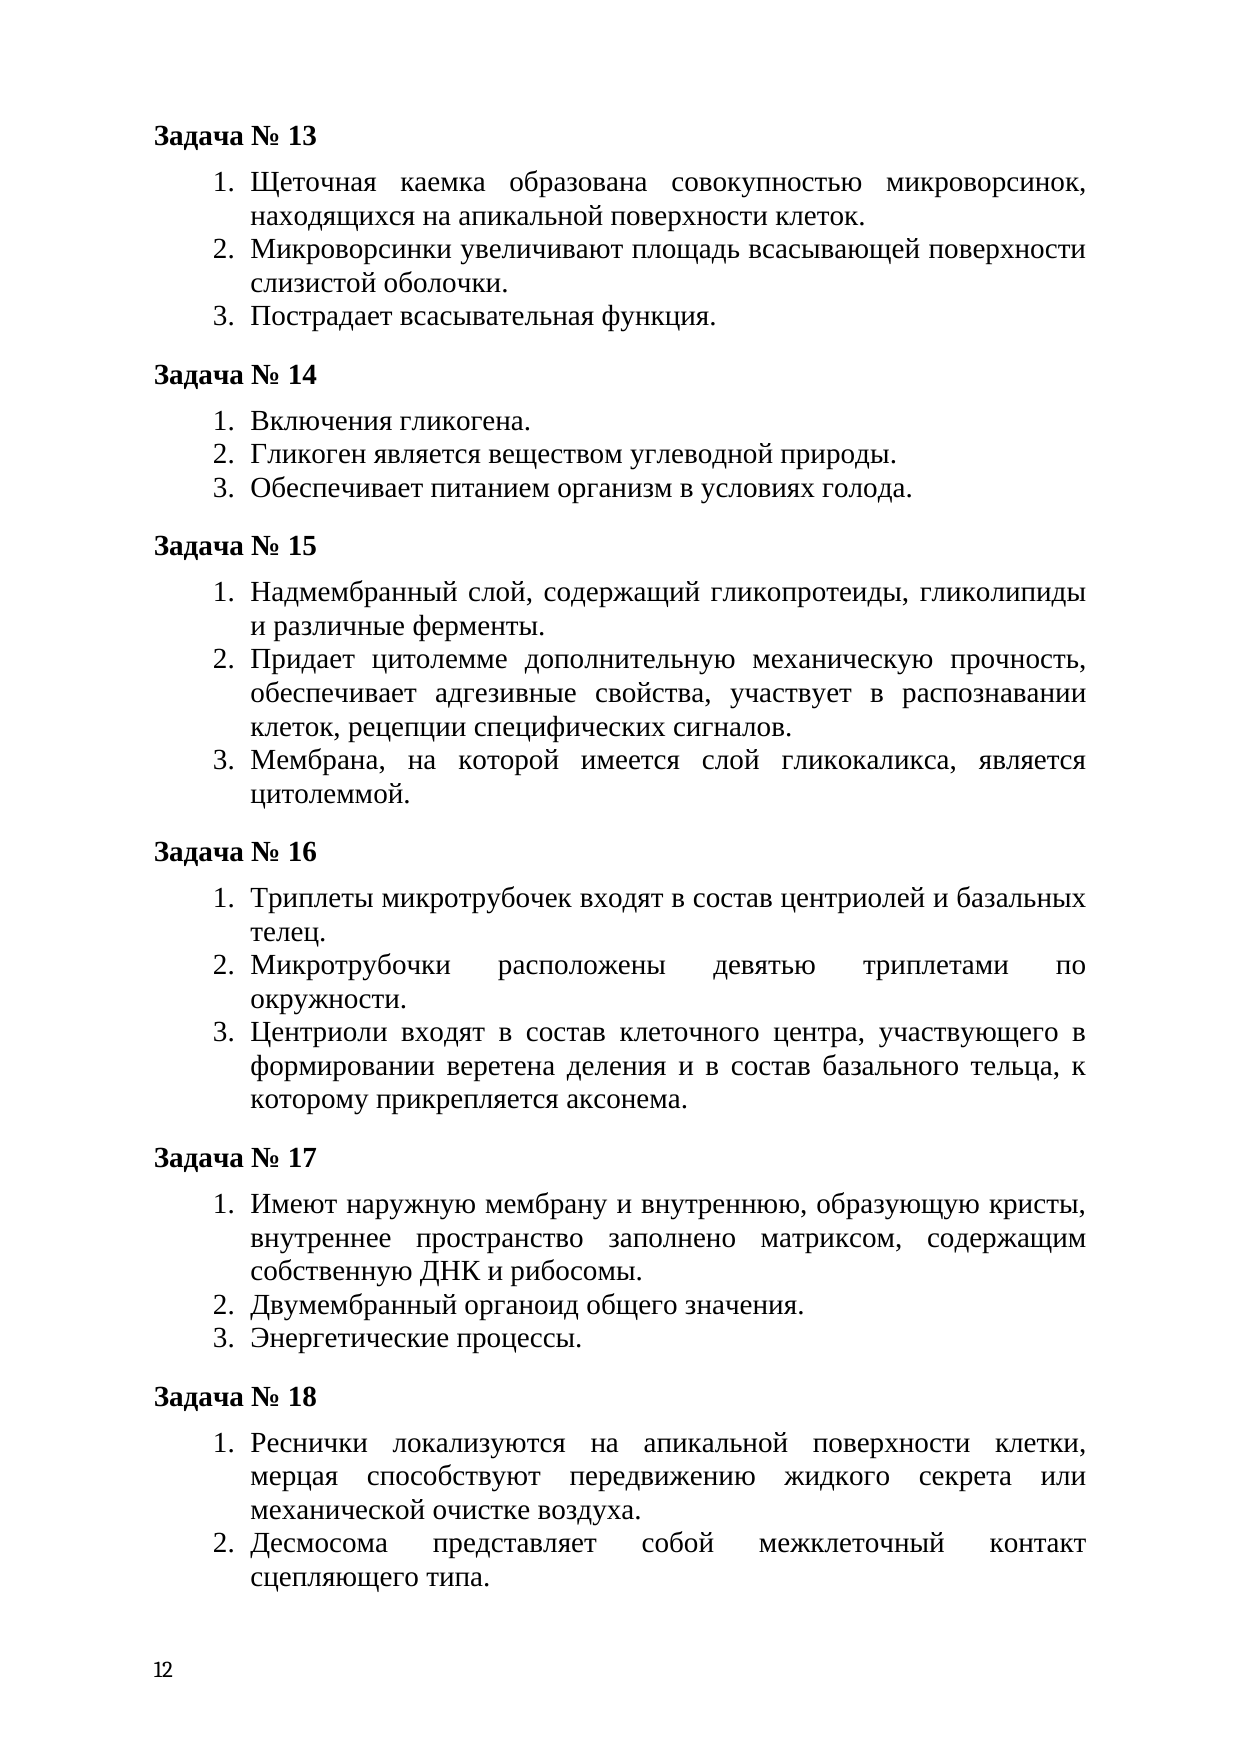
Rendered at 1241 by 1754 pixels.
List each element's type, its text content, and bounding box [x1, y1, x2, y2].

list Щеточная каемка образована совокупностью микроворсинок, находящихся на апикальной поверхности клеток. [213, 164, 1087, 231]
list Гликоген является веществом углеводной природы. [213, 436, 1087, 470]
list Энергетические процессы. [213, 1320, 1087, 1354]
list Десмосома представляет собой межклеточный контакт сцепляющего типа. [213, 1526, 1087, 1593]
text Задача № 17 [153, 1140, 1087, 1174]
list Надмембранный слой, содержащий гликопротеиды, гликолипиды и различные ферменты. [213, 574, 1087, 642]
list Триплеты микротрубочек входят в состав центриолей и базальных телец. [213, 880, 1087, 947]
list Реснички локализуются на апикальной поверхности клетки, мерцая способствуют передвижению жидкого секрета или механической очистке воздуха. [213, 1425, 1087, 1526]
list Микроворсинки увеличивают площадь всасывающей поверхности слизистой оболочки. [213, 231, 1087, 298]
list Пострадает всасывательная функция. [213, 298, 1087, 332]
text Задача № 14 [153, 357, 1087, 390]
list Центриоли входят в состав клеточного центра, участвующего в формировании веретена деления и в состав базального тельца, к которому прикрепляется аксонема. [213, 1014, 1087, 1115]
list Включения гликогена. [213, 403, 1087, 436]
text Задача № 15 [153, 528, 1087, 562]
text Задача № 16 [153, 834, 1087, 868]
text Задача № 13 [153, 118, 1087, 152]
list Имеют наружную мембрану и внутреннюю, образующую кристы, внутреннее пространство заполнено матриксом, содержащим собственную ДНК и рибосомы. [213, 1186, 1087, 1287]
list Двумембранный органоид общего значения. [213, 1287, 1087, 1320]
list Микротрубочки расположены девятью триплетами по окружности. [213, 947, 1087, 1014]
list Обеспечивает питанием организм в условиях голода. [213, 470, 1087, 503]
list Придает цитолемме дополнительную механическую прочность, обеспечивает адгезивные свойства, участвует в распознавании клеток, рецепции специфических сигналов. [213, 642, 1087, 742]
text Задача № 18 [153, 1379, 1087, 1412]
list Мембрана, на которой имеется слой гликокаликса, является цитолеммой. [213, 742, 1087, 809]
